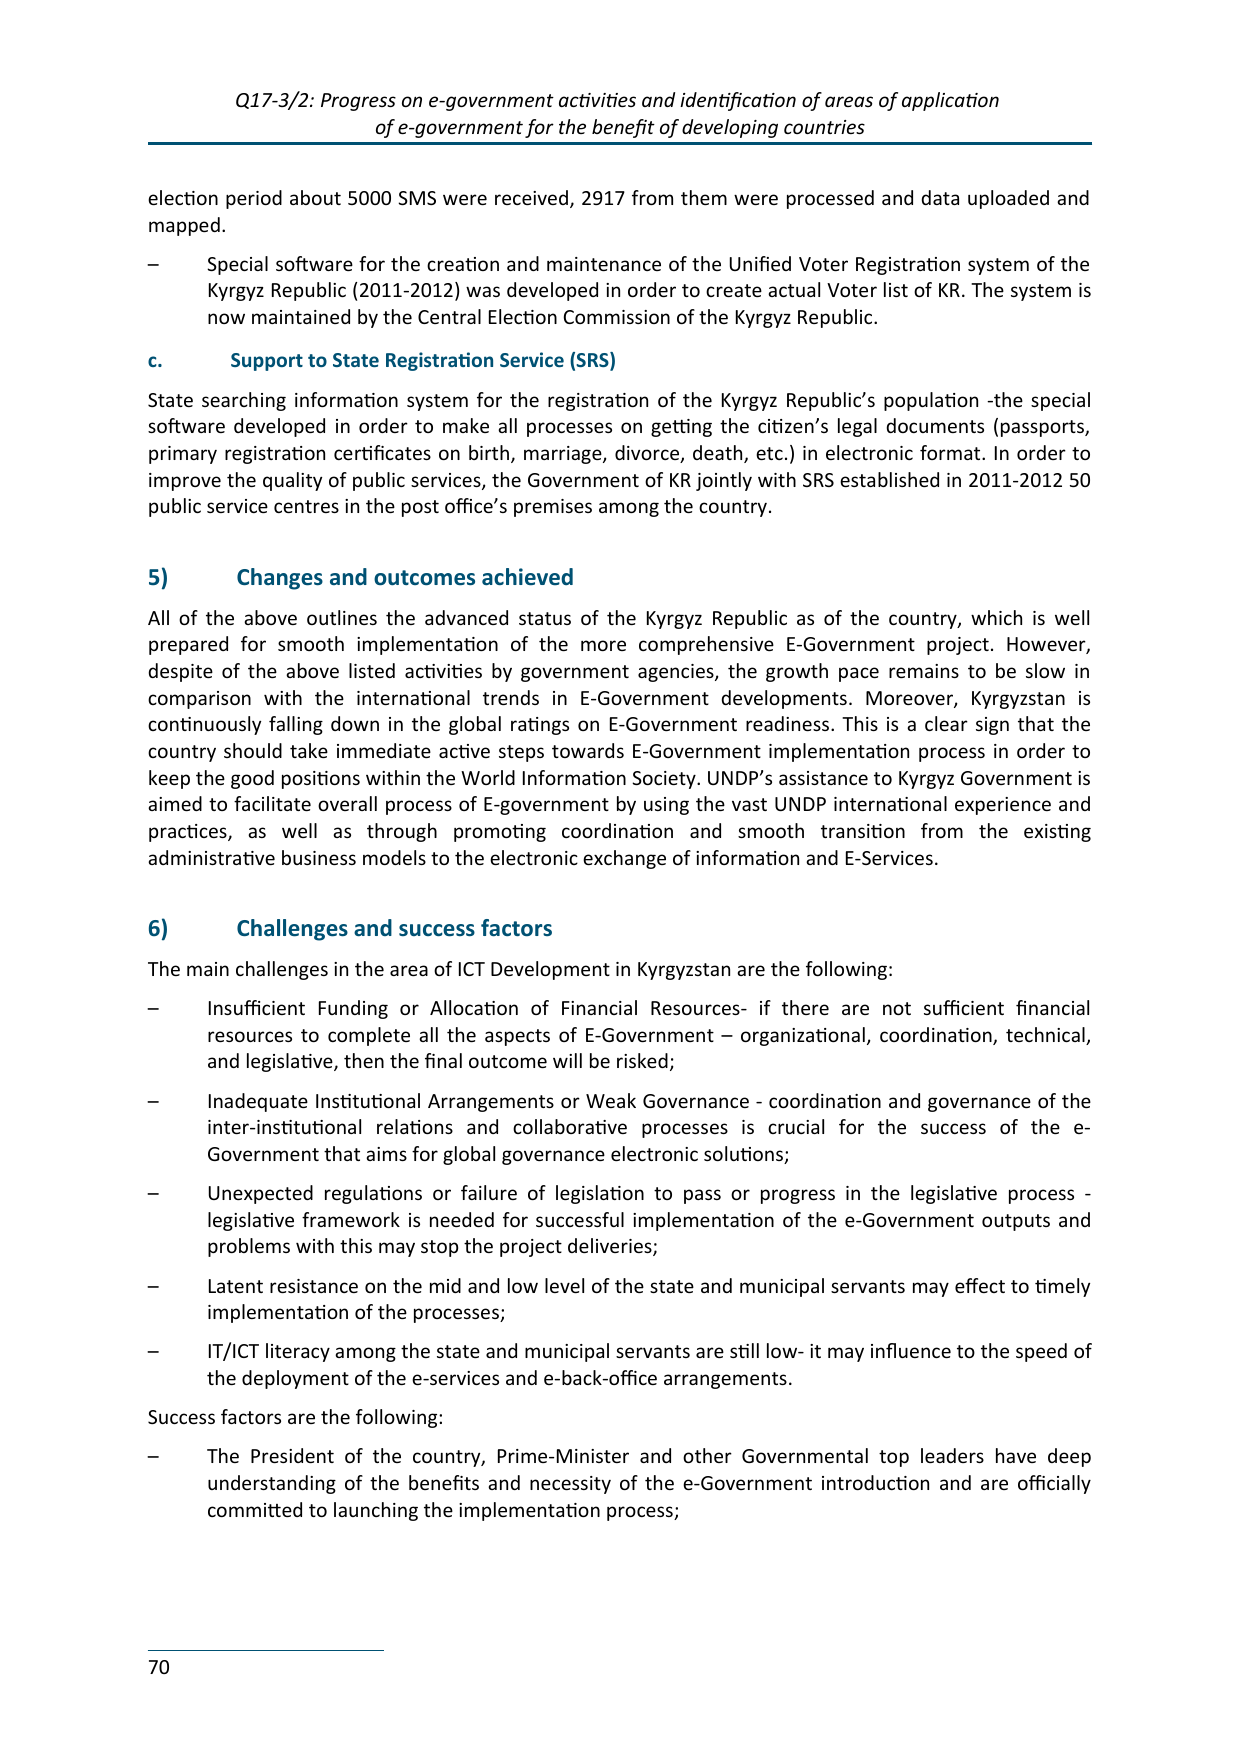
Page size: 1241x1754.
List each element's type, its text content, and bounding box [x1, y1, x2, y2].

text The main challenges in the area of ICT Development in Kyrgyzstan are the following: [148, 955, 1092, 982]
text – Latent resistance on the mid and low level of the state and municipal servants may effect to timely implementation of the processes; [148, 1272, 1092, 1325]
text – IT/ICT literacy among the state and municipal servants are still low- it may influence to the speed of the deployment of the e-services and e-back-office arrangements. [148, 1338, 1092, 1391]
subtitle 6) Challenges and success factors [148, 912, 1092, 943]
subtitle c. Support to State Registration Service (SRS) [148, 347, 1092, 373]
text State searching information system for the registration of the Kyrgyz Republic’s population -the special software developed in order to make all processes on getting the citizen’s legal documents (passports, primary registration certificates on birth, marriage, divorce, death, etc.) in electronic format. In order to improve the quality of public services, the Government of KR jointly with SRS established in 2011-2012 50 public service centres in the post office’s premises among the country. [148, 386, 1092, 519]
text Success factors are the following: [148, 1403, 1092, 1430]
text – Unexpected regulations or failure of legislation to pass or progress in the legislative process -legislative framework is needed for successful implementation of the e-Government outputs and problems with this may stop the project deliveries; [148, 1179, 1092, 1259]
text – Insufficient Funding or Allocation of Financial Resources- if there are not sufficient financial resources to complete all the aspects of E-Government – organizational, coordination, technical, and legislative, then the final outcome will be risked; [148, 994, 1092, 1074]
text – Inadequate Institutional Arrangements or Weak Governance - coordination and governance of the inter-institutional relations and collaborative processes is crucial for the success of the e-Government that aims for global governance electronic solutions; [148, 1087, 1092, 1167]
text All of the above outlines the advanced status of the Kyrgyz Republic as of the country, which is well prepared for smooth implementation of the more comprehensive E-Government project. However, despite of the above listed activities by government agencies, the growth pace remains to be slow in comparison with the international trends in E-Government developments. Moreover, Kyrgyzstan is continuously falling down in the global ratings on E-Government readiness. This is a clear sign that the country should take immediate active steps towards E-Government implementation process in order to keep the good positions within the World Information Society. UNDP’s assistance to Kyrgyz Government is aimed to facilitate overall process of E-government by using the vast UNDP international experience and practices, as well as through promoting coordination and smooth transition from the existing administrative business models to the electronic exchange of information and E-Services. [148, 604, 1092, 870]
text – Special software for the creation and maintenance of the Unified Voter Registration system of the Kyrgyz Republic (2011-2012) was developed in order to create actual Voter list of KR. The system is now maintained by the Central Election Commission of the Kyrgyz Republic. [148, 250, 1092, 330]
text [148, 184, 1092, 237]
subtitle 5) Changes and outcomes achieved [148, 561, 1092, 591]
text – The President of the country, Prime-Minister and other Governmental top leaders have deep understanding of the benefits and necessity of the e-Government introduction and are officially committed to launching the implementation process; [148, 1443, 1092, 1523]
